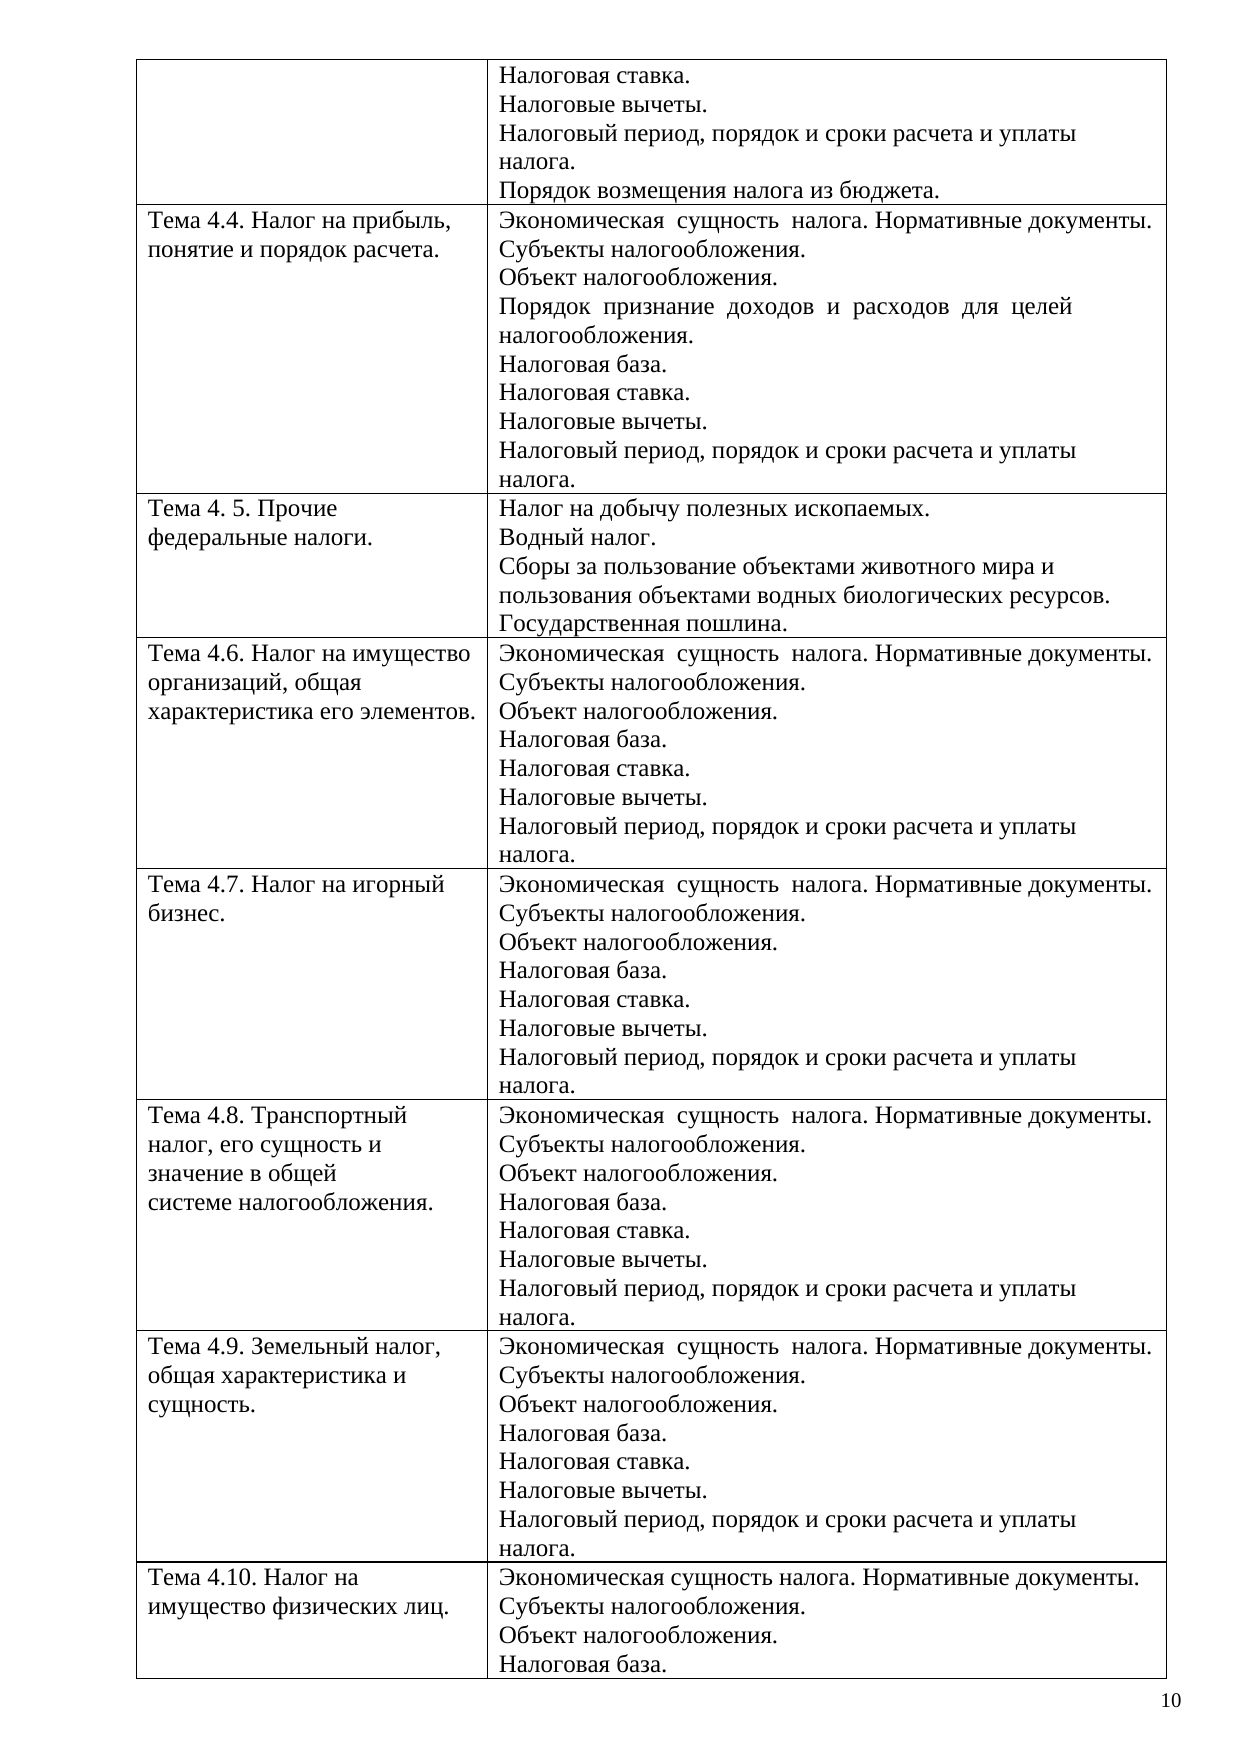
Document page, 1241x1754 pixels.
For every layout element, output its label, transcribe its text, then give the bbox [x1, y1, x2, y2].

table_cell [137, 1563, 487, 1677]
table_cell Тема 4.7. Налог на игорный бизнес. [137, 869, 487, 1099]
table_cell Тема 4.9. Земельный налог, общая характеристика и сущность. [137, 1331, 487, 1561]
table_cell Тема 4.6. Налог на имущество организаций, общая характеристика его элементов. [137, 638, 487, 868]
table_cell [137, 60, 487, 204]
table_cell Налог на добычу полезных ископаемых. Водный налог. Сборы за пользование объектами животного мира и пользования объектами водных биологических ресурсов. Государственная пошлина. [488, 494, 1166, 637]
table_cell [488, 1563, 1166, 1677]
table_cell Экономическая сущность налога. Нормативные документы. Субъекты налогообложения. Объект налогообложения. Порядок признание доходов и расходов для целей налогообложения. Налоговая база. Налоговая ставка. Налоговые вычеты. Налоговый период, порядок и сроки расчета и уплаты налога. [488, 205, 1166, 492]
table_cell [488, 60, 1166, 204]
table_cell Тема 4.4. Налог на прибыль, понятие и порядок расчета. [137, 205, 487, 492]
table_cell Тема 4. 5. Прочие федеральные налоги. [137, 494, 487, 637]
table_cell Тема 4.8. Транспортный налог, его сущность и значение в общей системе налогообложения. [137, 1100, 487, 1330]
